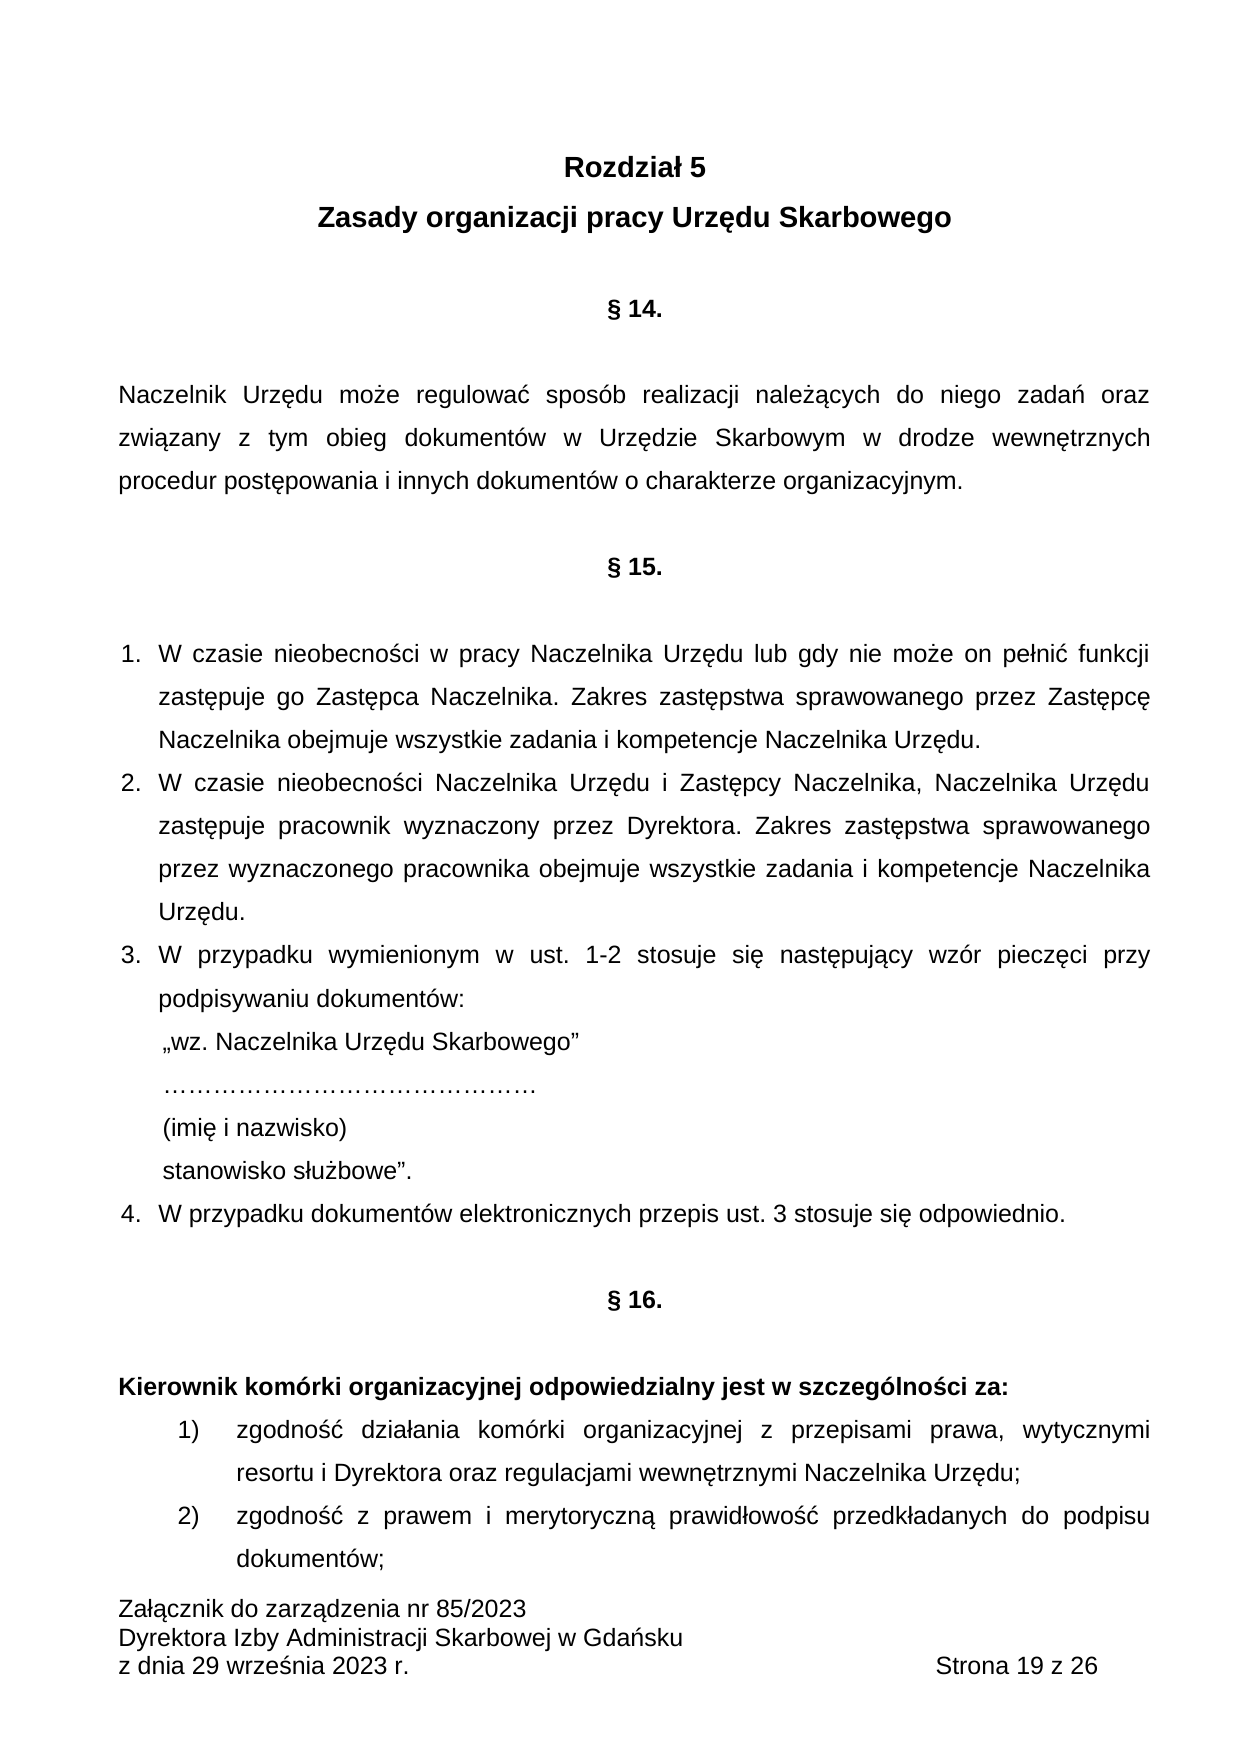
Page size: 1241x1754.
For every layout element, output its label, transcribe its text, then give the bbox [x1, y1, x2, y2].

text Naczelnik Urzędu może regulować sposób realizacji należących do niego zadań oraz związany z tym obieg dokumentów w Urzędzie Skarbowym w drodze wewnętrznych procedur postępowania i innych dokumentów o charakterze organizacyjnym. [118, 380, 1152, 495]
text § 14. [118, 294, 1152, 322]
text Zasady organizacji pracy Urzędu Skarbowego [118, 200, 1152, 234]
text § 16. [118, 1286, 1152, 1314]
text Kierownik komórki organizacyjnej odpowiedzialny jest w szczególności za: [118, 1372, 1152, 1401]
list „wz. Naczelnika Urzędu Skarbowego” [121, 1027, 1152, 1056]
list W czasie nieobecności w pracy Naczelnika Urzędu lub gdy nie może on pełnić funkcji zastępuje go Zastępca Naczelnika. Zakres zastępstwa sprawowanego przez Zastępcę Naczelnika obejmuje wszystkie zadania i kompetencje Naczelnika Urzędu. [121, 639, 1152, 754]
text § 15. [118, 552, 1152, 581]
list (imię i nazwisko) [121, 1113, 1152, 1142]
list stanowisko służbowe”. [121, 1156, 1152, 1185]
list zgodność z prawem i merytoryczną prawidłowość przedkładanych do podpisu dokumentów; [177, 1501, 1152, 1573]
list W przypadku wymienionym w ust. 1-2 stosuje się następujący wzór pieczęci przy podpisywaniu dokumentów: [121, 941, 1152, 1012]
list W czasie nieobecności Naczelnika Urzędu i Zastępcy Naczelnika, Naczelnika Urzędu zastępuje pracownik wyznaczony przez Dyrektora. Zakres zastępstwa sprawowanego przez wyznaczonego pracownika obejmuje wszystkie zadania i kompetencje Naczelnika Urzędu. [121, 768, 1152, 926]
list zgodność działania komórki organizacyjnej z przepisami prawa, wytycznymi resortu i Dyrektora oraz regulacjami wewnętrznymi Naczelnika Urzędu; [177, 1415, 1152, 1487]
list W przypadku dokumentów elektronicznych przepis ust. 3 stosuje się odpowiednio. [121, 1199, 1152, 1228]
text Rozdział 5 [118, 150, 1152, 183]
list ……………………………………… [121, 1070, 1152, 1099]
